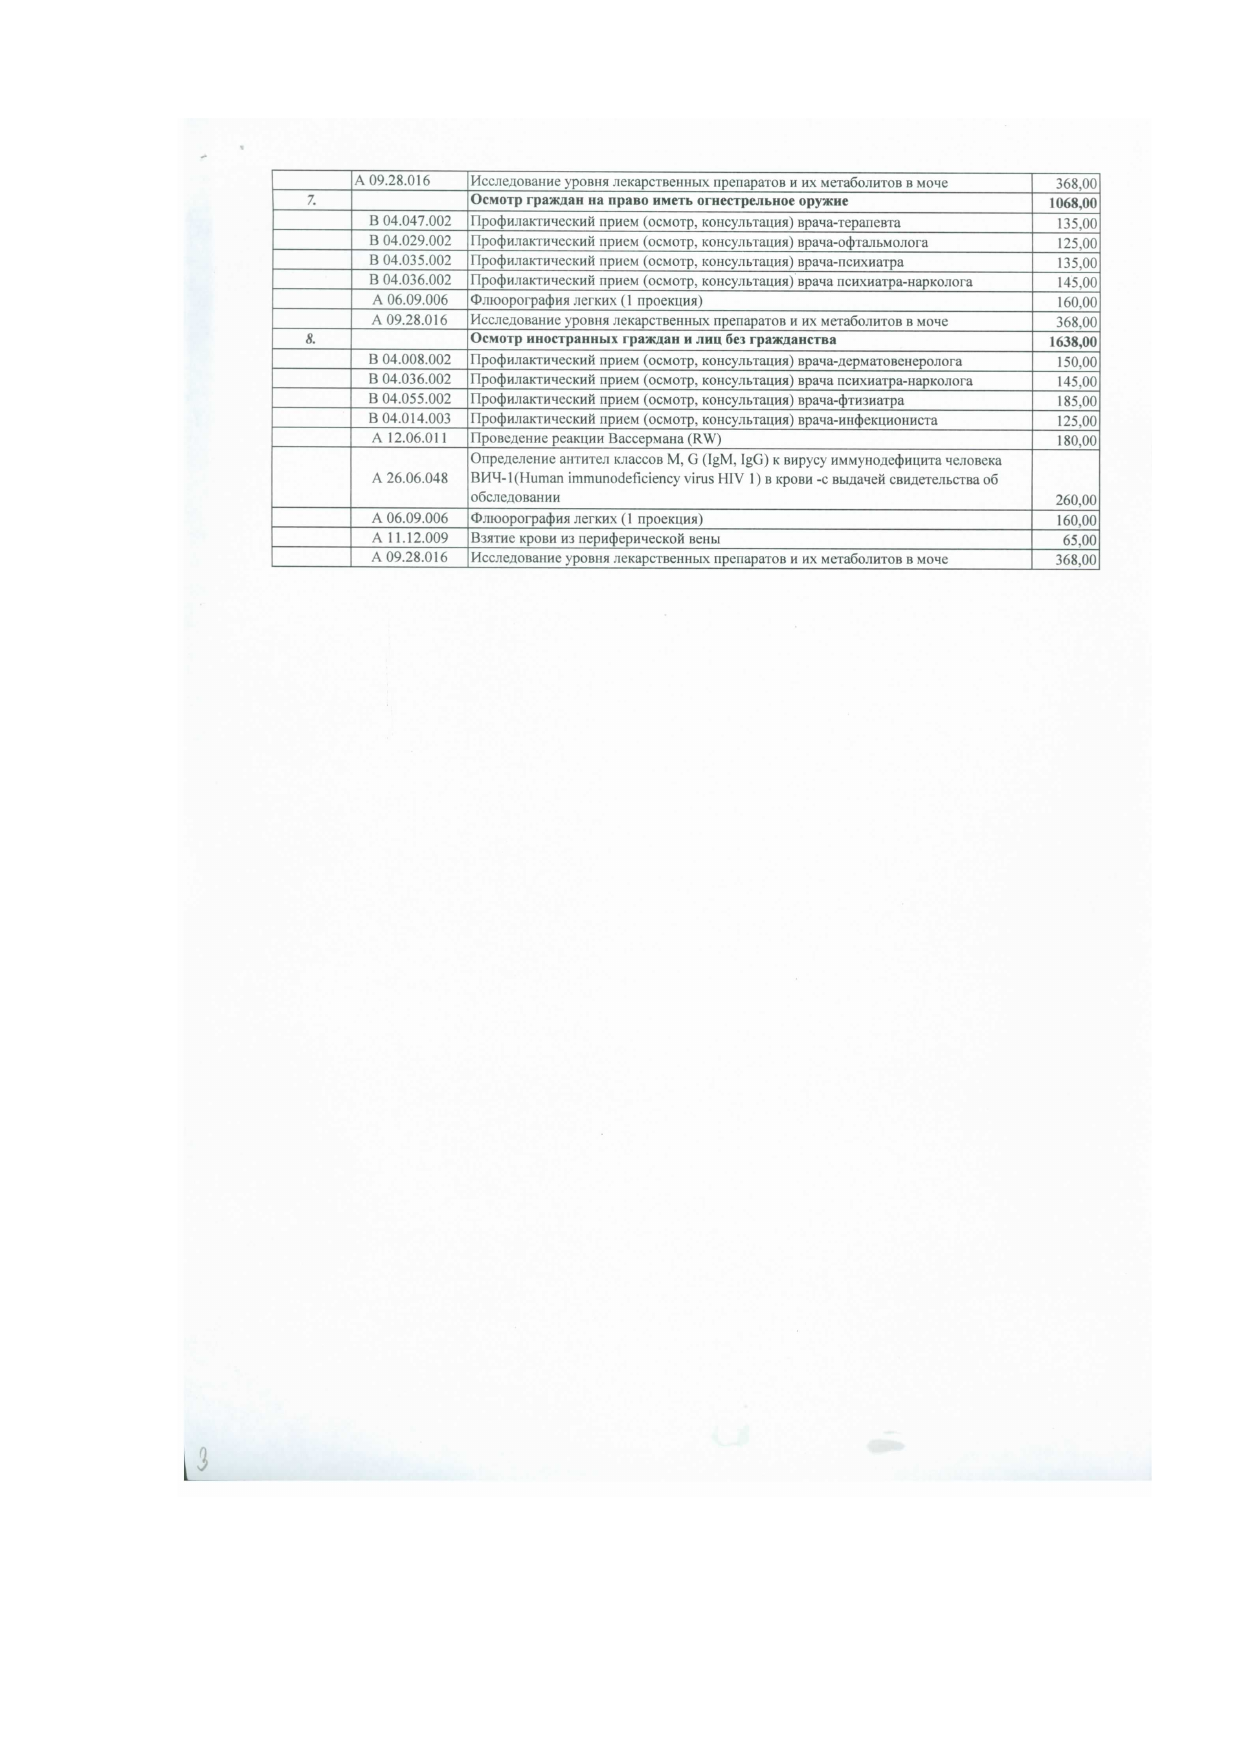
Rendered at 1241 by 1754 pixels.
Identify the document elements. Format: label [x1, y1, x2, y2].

picture [177, 118, 1152, 1497]
